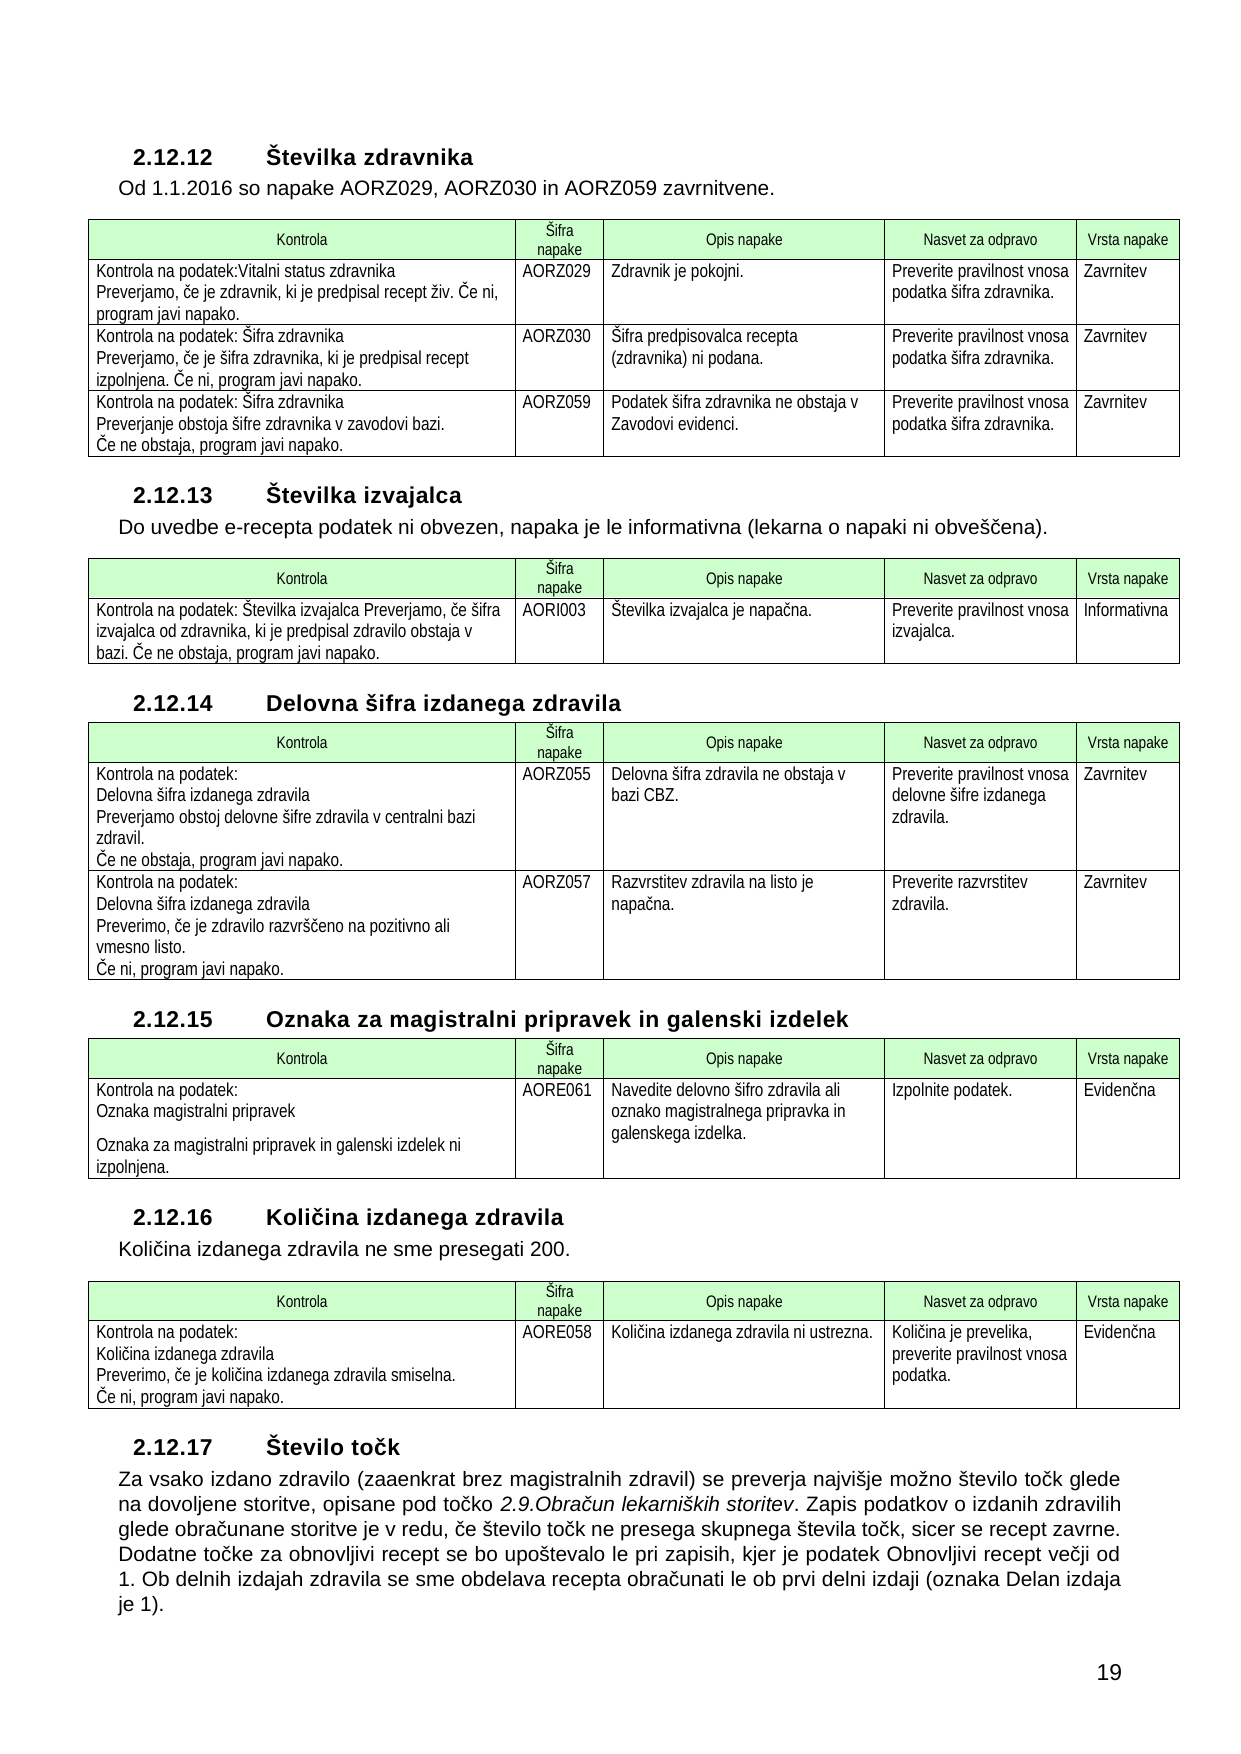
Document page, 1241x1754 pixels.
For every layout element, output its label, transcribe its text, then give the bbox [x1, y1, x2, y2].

table_cell Podatek šifra zdravnika ne obstaja v Zavodovi evidenci. [604, 391, 884, 456]
table_cell Zavrnitev [1077, 325, 1179, 390]
table_cell AORZ029 [516, 260, 603, 324]
table_cell AORE058 [516, 1321, 603, 1407]
table_header Šifra napake [516, 723, 603, 762]
table_cell Preverite pravilnost vnosa podatka šifra zdravnika. [885, 260, 1076, 324]
table_cell Preverite pravilnost vnosa podatka šifra zdravnika. [885, 325, 1076, 390]
subtitle Številka zdravnika [133, 143, 1122, 170]
table_cell Preverite pravilnost vnosa izvajalca. [885, 599, 1076, 663]
table_cell Razvrstitev zdravila na listo je napačna. [604, 871, 884, 979]
table_header Šifra napake [516, 1039, 603, 1078]
table_cell Zdravnik je pokojni. [604, 260, 884, 324]
table_cell Evidenčna [1077, 1079, 1179, 1177]
table_cell Kontrola na podatek: Šifra zdravnika Preverjanje obstoja šifre zdravnika v zavodovi bazi. Če ne obstaja, program javi napako. [89, 391, 515, 456]
table_header Šifra napake [516, 559, 603, 597]
table_cell Preverite razvrstitev zdravila. [885, 871, 1076, 979]
table_cell Količina izdanega zdravila ni ustrezna. [604, 1321, 884, 1407]
table_cell Kontrola na podatek: Številka izvajalca Preverjamo, če šifra izvajalca od zdravnika, ki je predpisal zdravilo obstaja v bazi. Če ne obstaja, program javi napako. [89, 599, 515, 663]
table_cell Številka izvajalca je napačna. [604, 599, 884, 663]
table_cell Kontrola na podatek:Vitalni status zdravnika Preverjamo, če je zdravnik, ki je predpisal recept živ. Če ni, program javi napako. [89, 260, 515, 324]
table_header Opis napake [604, 723, 884, 762]
table_header Vrsta napake [1077, 559, 1179, 597]
table_header Vrsta napake [1077, 723, 1179, 762]
table_cell Kontrola na podatek: Delovna šifra izdanega zdravila Preverjamo obstoj delovne šifre zdravila v centralni bazi zdravil. Če ne obstaja, program javi napako. [89, 763, 515, 870]
table_cell Evidenčna [1077, 1321, 1179, 1407]
table_cell Kontrola na podatek: Šifra zdravnika Preverjamo, če je šifra zdravnika, ki je predpisal recept izpolnjena. Če ni, program javi napako. [89, 325, 515, 390]
subtitle Številka izvajalca [133, 482, 1122, 509]
table_cell AORZ059 [516, 391, 603, 456]
text Za vsako izdano zdravilo (zaaenkrat brez magistralnih zdravil) se preverja najvišje možno število točk glede na dovoljene storitve, opisane pod točko 2.9.Obračun lekarniških storitev. Zapis podatkov o izdanih zdravilih glede obračunane storitve je v redu, če število točk ne presega skupnega števila točk, sicer se recept zavrne. Dodatne točke za obnovljivi recept se bo upoštevalo le pri zapisih, kjer je podatek Obnovljivi recept večji od 1. Ob delnih izdajah zdravila se sme obdelava recepta obračunati le ob prvi delni izdaji (oznaka Delan izdaja je 1). [118, 1466, 1122, 1616]
table_cell Kontrola na podatek: Količina izdanega zdravila Preverimo, če je količina izdanega zdravila smiselna. Če ni, program javi napako. [89, 1321, 515, 1407]
table_header Vrsta napake [1077, 1039, 1179, 1078]
table_header Opis napake [604, 1039, 884, 1078]
table_cell Zavrnitev [1077, 391, 1179, 456]
table_cell Preverite pravilnost vnosa delovne šifre izdanega zdravila. [885, 763, 1076, 870]
table_cell AORI003 [516, 599, 603, 663]
table_cell Informativna [1077, 599, 1179, 663]
table_cell Navedite delovno šifro zdravila ali oznako magistralnega pripravka in galenskega izdelka. [604, 1079, 884, 1177]
subtitle Količina izdanega zdravila [133, 1204, 1122, 1230]
table_header Kontrola [89, 1282, 515, 1320]
table_header Šifra napake [516, 1282, 603, 1320]
subtitle Oznaka za magistralni pripravek in galenski izdelek [133, 1006, 1122, 1032]
subtitle Število točk [133, 1434, 1122, 1460]
table_header Kontrola [89, 220, 515, 259]
table_cell Kontrola na podatek: Delovna šifra izdanega zdravila Preverimo, če je zdravilo razvrščeno na pozitivno ali vmesno listo. Če ni, program javi napako. [89, 871, 515, 979]
table_header Kontrola [89, 1039, 515, 1078]
table_header Vrsta napake [1077, 1282, 1179, 1320]
table_header Opis napake [604, 1282, 884, 1320]
table_cell Kontrola na podatek: Oznaka magistralni pripravek Oznaka za magistralni pripravek in galenski izdelek ni izpolnjena. [89, 1079, 515, 1177]
table_header Nasvet za odpravo [885, 723, 1076, 762]
table_header Opis napake [604, 559, 884, 597]
table_header Vrsta napake [1077, 220, 1179, 259]
table_header Šifra napake [516, 220, 603, 259]
table_header Nasvet za odpravo [885, 1039, 1076, 1078]
table_cell AORZ030 [516, 325, 603, 390]
table_header Nasvet za odpravo [885, 559, 1076, 597]
table_cell Izpolnite podatek. [885, 1079, 1076, 1177]
table_cell Zavrnitev [1077, 763, 1179, 870]
table_cell AORE061 [516, 1079, 603, 1177]
table_header Kontrola [89, 559, 515, 597]
table_cell Preverite pravilnost vnosa podatka šifra zdravnika. [885, 391, 1076, 456]
table_cell Zavrnitev [1077, 260, 1179, 324]
table_header Nasvet za odpravo [885, 220, 1076, 259]
text Do uvedbe e-recepta podatek ni obvezen, napaka je le informativna (lekarna o napaki ni obveščena). [118, 515, 1122, 539]
table_cell Količina je prevelika, preverite pravilnost vnosa podatka. [885, 1321, 1076, 1407]
table_cell Šifra predpisovalca recepta (zdravnika) ni podana. [604, 325, 884, 390]
table_header Opis napake [604, 220, 884, 259]
table_header Kontrola [89, 723, 515, 762]
subtitle Delovna šifra izdanega zdravila [133, 689, 1122, 716]
table_header Nasvet za odpravo [885, 1282, 1076, 1320]
text Od 1.1.2016 so napake AORZ029, AORZ030 in AORZ059 zavrnitvene. [118, 176, 1122, 200]
table_cell Delovna šifra zdravila ne obstaja v bazi CBZ. [604, 763, 884, 870]
table_cell AORZ057 [516, 871, 603, 979]
table_cell AORZ055 [516, 763, 603, 870]
table_cell Zavrnitev [1077, 871, 1179, 979]
text Količina izdanega zdravila ne sme presegati 200. [118, 1237, 1122, 1262]
